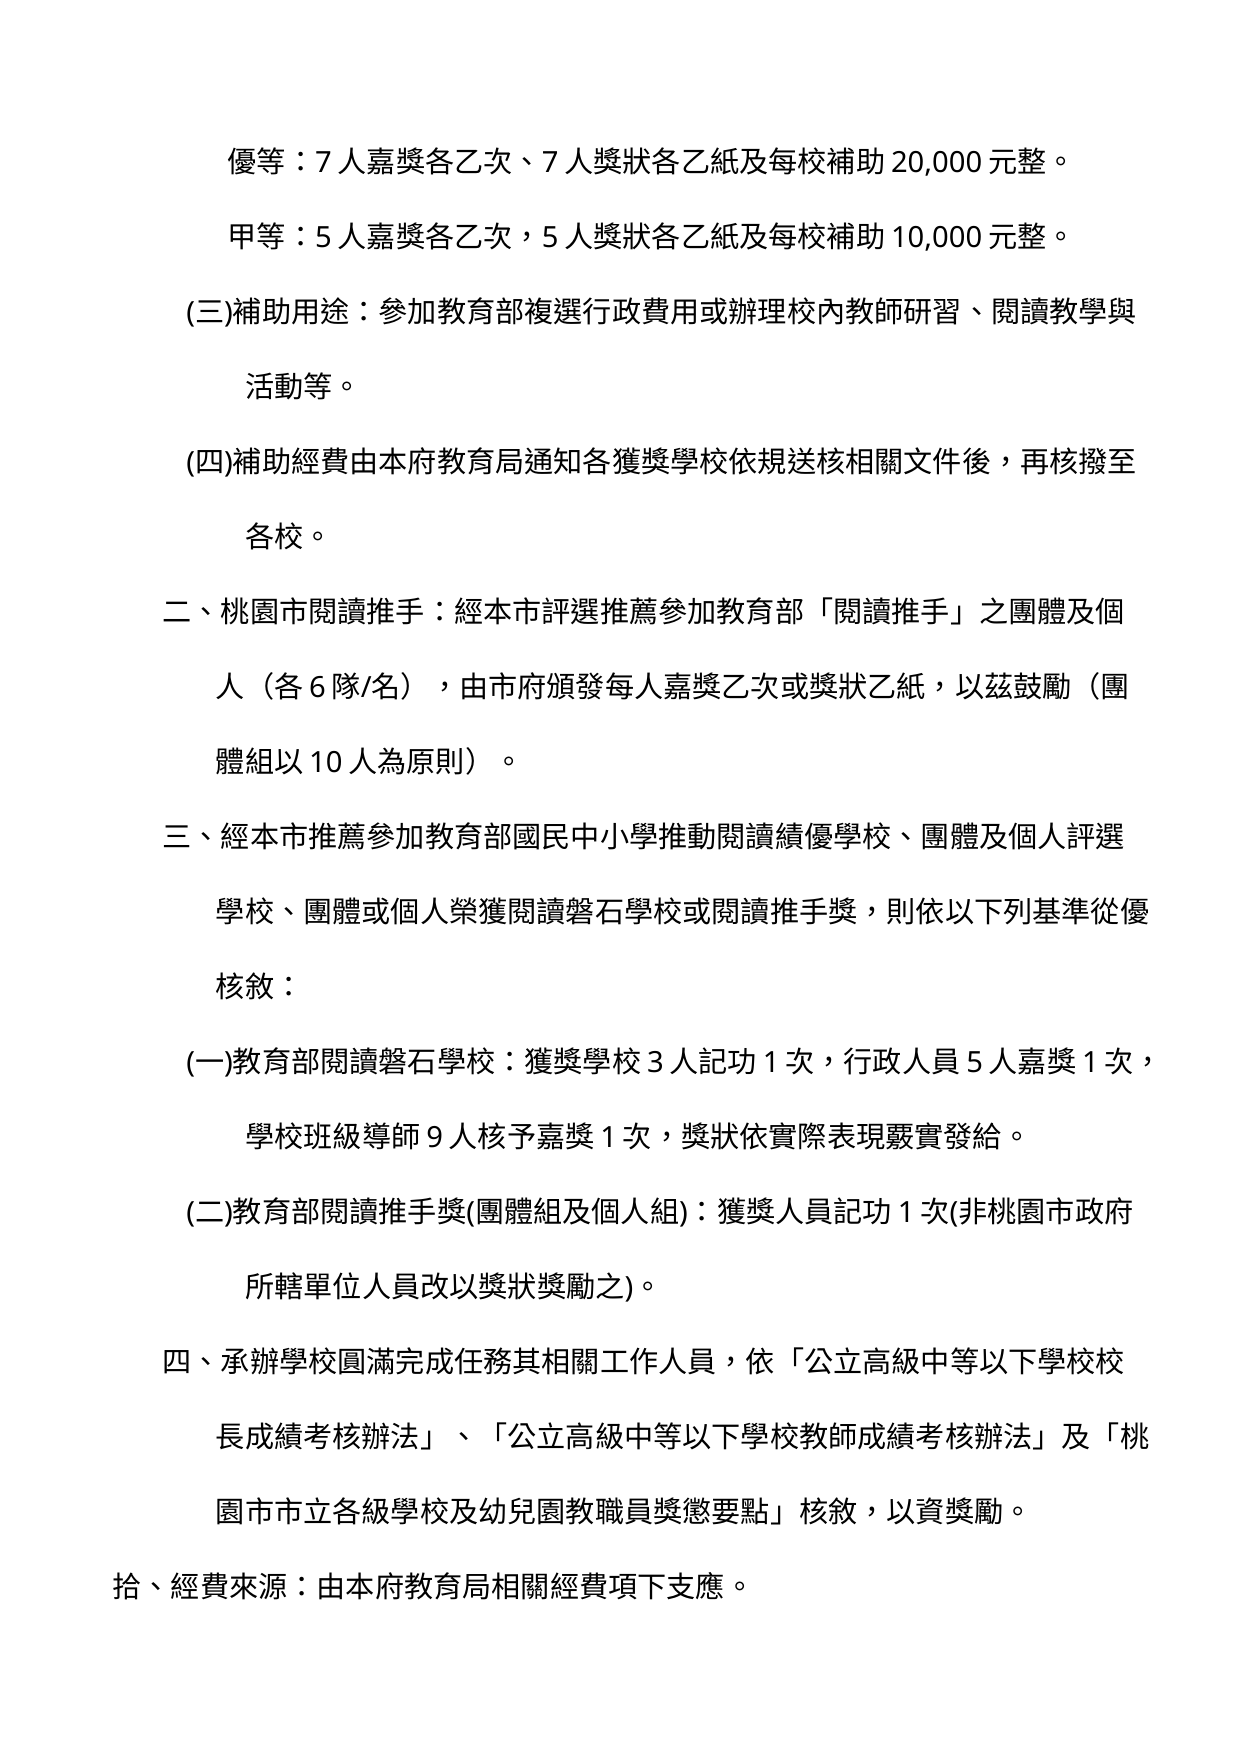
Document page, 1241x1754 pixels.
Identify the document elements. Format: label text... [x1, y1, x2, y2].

text (三)補助用途：參加教育部複選行政費用或辦理校內教師研習、閱讀教學與活動等。 [186, 272, 1152, 422]
text 三、經本市推薦參加教育部國民中小學推動閱讀績優學校、團體及個人評選學校、團體或個人榮獲閱讀磐石學校或閱讀推手獎，則依以下列基準從優核敘： [162, 797, 1152, 1022]
text 四、承辦學校圓滿完成任務其相關工作人員，依「公立高級中等以下學校校長成績考核辦法」、「公立高級中等以下學校教師成績考核辦法」及「桃園市市立各級學校及幼兒園教職員獎懲要點」核敘，以資獎勵。 [162, 1322, 1152, 1547]
text (一)教育部閱讀磐石學校：獲獎學校3人記功1次，行政人員5人嘉獎1次，學校班級導師9人核予嘉獎1次，獎狀依實際表現覈實發給。 [186, 1022, 1152, 1172]
text 甲等：5人嘉獎各乙次，5人獎狀各乙紙及每校補助10,000元整。 [212, 197, 1152, 272]
text 優等：7人嘉獎各乙次、7人獎狀各乙紙及每校補助20,000元整。 [212, 122, 1152, 197]
text 拾、經費來源：由本府教育局相關經費項下支應。 [112, 1547, 1152, 1622]
text (四)補助經費由本府教育局通知各獲獎學校依規送核相關文件後，再核撥至各校。 [186, 422, 1152, 572]
text 二、桃園市閱讀推手：經本市評選推薦參加教育部「閱讀推手」之團體及個人（各6隊/名），由市府頒發每人嘉獎乙次或獎狀乙紙，以茲鼓勵（團體組以10人為原則）。 [162, 572, 1152, 797]
text (二)教育部閱讀推手獎(團體組及個人組)：獲獎人員記功1次(非桃園市政府所轄單位人員改以獎狀獎勵之)。 [186, 1172, 1152, 1322]
